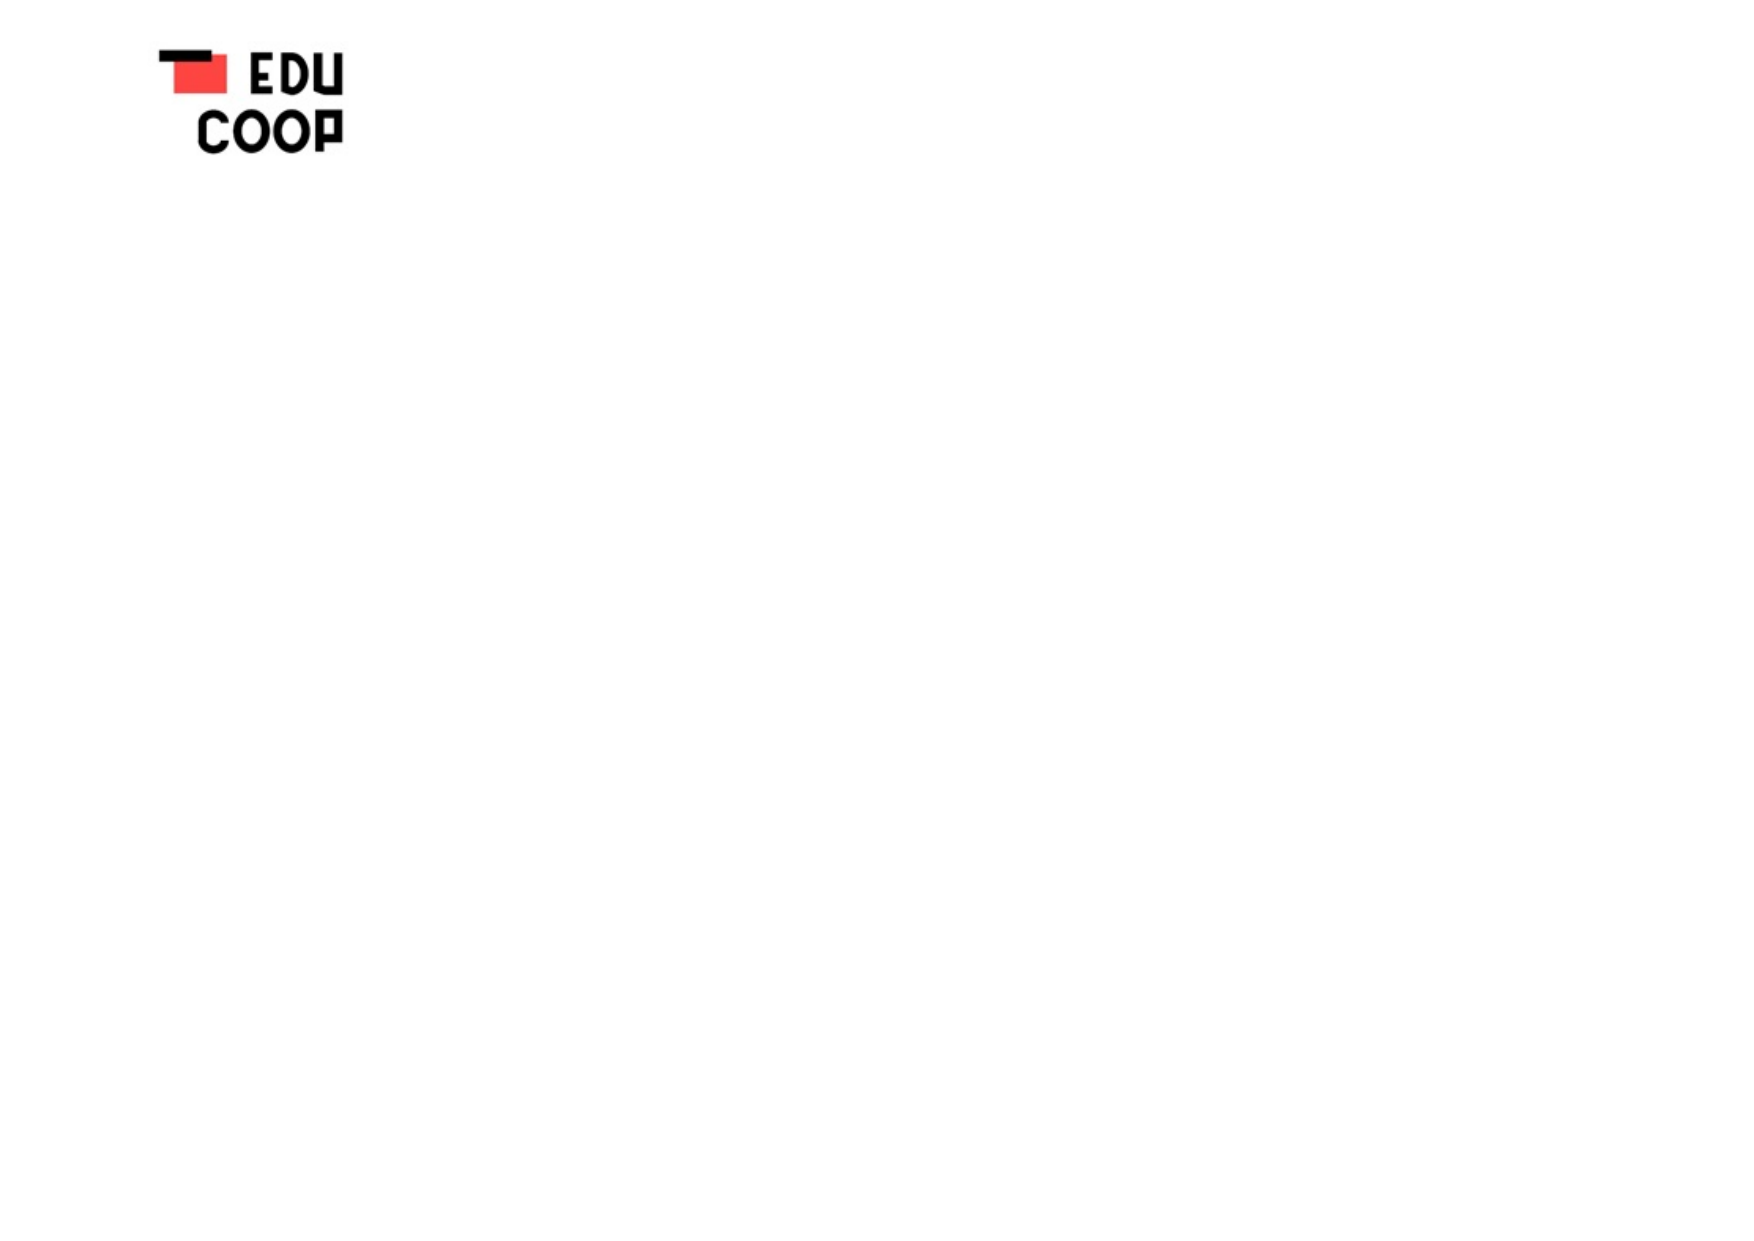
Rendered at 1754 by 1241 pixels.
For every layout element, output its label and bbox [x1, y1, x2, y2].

picture [147, 29, 365, 174]
